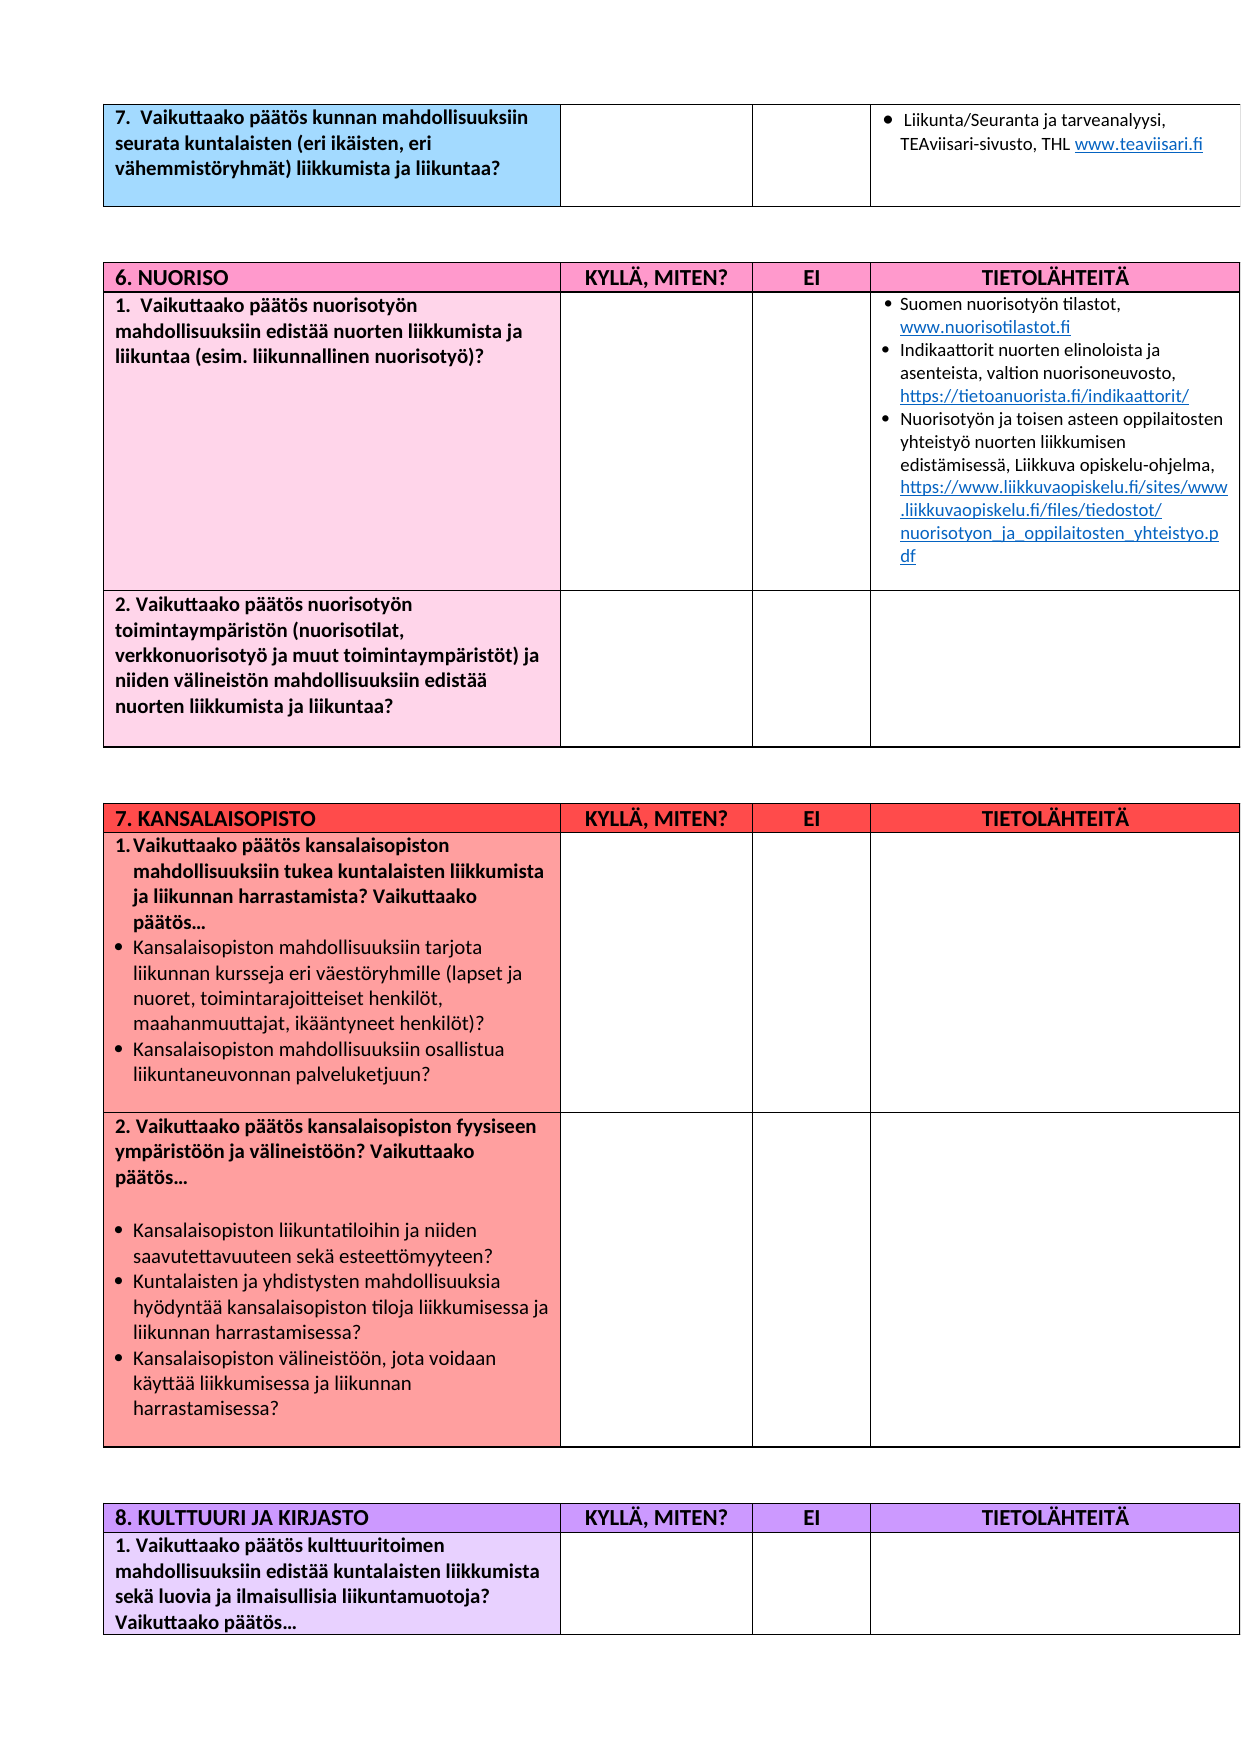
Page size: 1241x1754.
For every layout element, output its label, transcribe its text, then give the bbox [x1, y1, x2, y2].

table_cell 1. Vaikuttaako päätös nuorisotyön mahdollisuuksiin edistää nuorten liikkumista ja liikuntaa (esim. liikunnallinen nuorisotyö)? [104, 293, 560, 590]
table_cell [561, 833, 752, 1112]
table_cell [753, 591, 870, 746]
table_header EI [753, 804, 870, 832]
table_cell [753, 105, 870, 206]
table_cell [561, 1113, 752, 1446]
table_cell [753, 1533, 870, 1634]
table_header 7. KANSALAISOPISTO [104, 804, 560, 832]
table_header EI [753, 1504, 870, 1532]
table_cell [561, 105, 752, 206]
table_header EI [753, 263, 870, 291]
table_cell [561, 591, 752, 746]
table_header KYLLÄ, MITEN? [561, 804, 752, 832]
table_header TIETOLÄHTEITÄ [871, 804, 1239, 832]
table_cell 2. Vaikuttaako päätös kansalaisopiston fyysiseen ympäristöön ja välineistöön? Vaikuttaako päätös… Kansalaisopiston liikuntatiloihin ja niiden saavutettavuuteen sekä esteettömyyteen? Kuntalaisten ja yhdistysten mahdollisuuksia hyödyntää kansalaisopiston tiloja liikkumisessa ja liikunnan harrastamisessa? Kansalaisopiston välineistöön, jota voidaan käyttää liikkumisessa ja liikunnan harrastamisessa? [104, 1113, 560, 1446]
table_cell [753, 833, 870, 1112]
table_header 6. NUORISO [104, 263, 560, 291]
table_header TIETOLÄHTEITÄ [871, 1504, 1239, 1532]
table_cell [871, 591, 1239, 746]
table_cell 7. Vaikuttaako päätös kunnan mahdollisuuksiin seurata kuntalaisten (eri ikäisten, eri vähemmistöryhmät) liikkumista ja liikuntaa? [104, 105, 560, 206]
table_header 8. KULTTUURI JA KIRJASTO [104, 1504, 560, 1532]
table_header KYLLÄ, MITEN? [561, 1504, 752, 1532]
table_cell [561, 293, 752, 590]
table_cell [871, 1533, 1239, 1634]
table_cell [871, 1113, 1239, 1446]
table_cell [753, 293, 870, 590]
table_cell Vaikuttaako päätös kansalaisopiston mahdollisuuksiin tukea kuntalaisten liikkumista ja liikunnan harrastamista? Vaikuttaako päätös… Kansalaisopiston mahdollisuuksiin tarjota liikunnan kursseja eri väestöryhmille (lapset ja nuoret, toimintarajoitteiset henkilöt, maahanmuuttajat, ikääntyneet henkilöt)? Kansalaisopiston mahdollisuuksiin osallistua liikuntaneuvonnan palveluketjuun? [104, 833, 560, 1112]
table_cell [871, 833, 1239, 1112]
table_cell [561, 1533, 752, 1634]
table_cell [753, 1113, 870, 1446]
table_header TIETOLÄHTEITÄ [871, 263, 1239, 291]
table_cell 2. Vaikuttaako päätös nuorisotyön toimintaympäristön (nuorisotilat, verkkonuorisotyö ja muut toimintaympäristöt) ja niiden välineistön mahdollisuuksiin edistää nuorten liikkumista ja liikuntaa? [104, 591, 560, 746]
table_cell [104, 1533, 560, 1634]
table_cell Suomen nuorisotyön tilastot, www.nuorisotilastot.fi Indikaattorit nuorten elinoloista ja asenteista, valtion nuorisoneuvosto, https://tietoanuorista.fi/indikaattorit/ Nuorisotyön ja toisen asteen oppilaitosten yhteistyö nuorten liikkumisen edistämisessä, Liikkuva opiskelu-ohjelma, https://www.liikkuvaopiskelu.fi/sites/www.liikkuvaopiskelu.fi/files/tiedostot/nuorisotyon_ja_oppilaitosten_yhteistyo.pdf [871, 293, 1239, 590]
table_header KYLLÄ, MITEN? [561, 263, 752, 291]
table_cell • Liikunta/Seuranta ja tarveanalyysi, TEAviisari-sivusto, THL www.teaviisari.fi [871, 105, 1240, 206]
